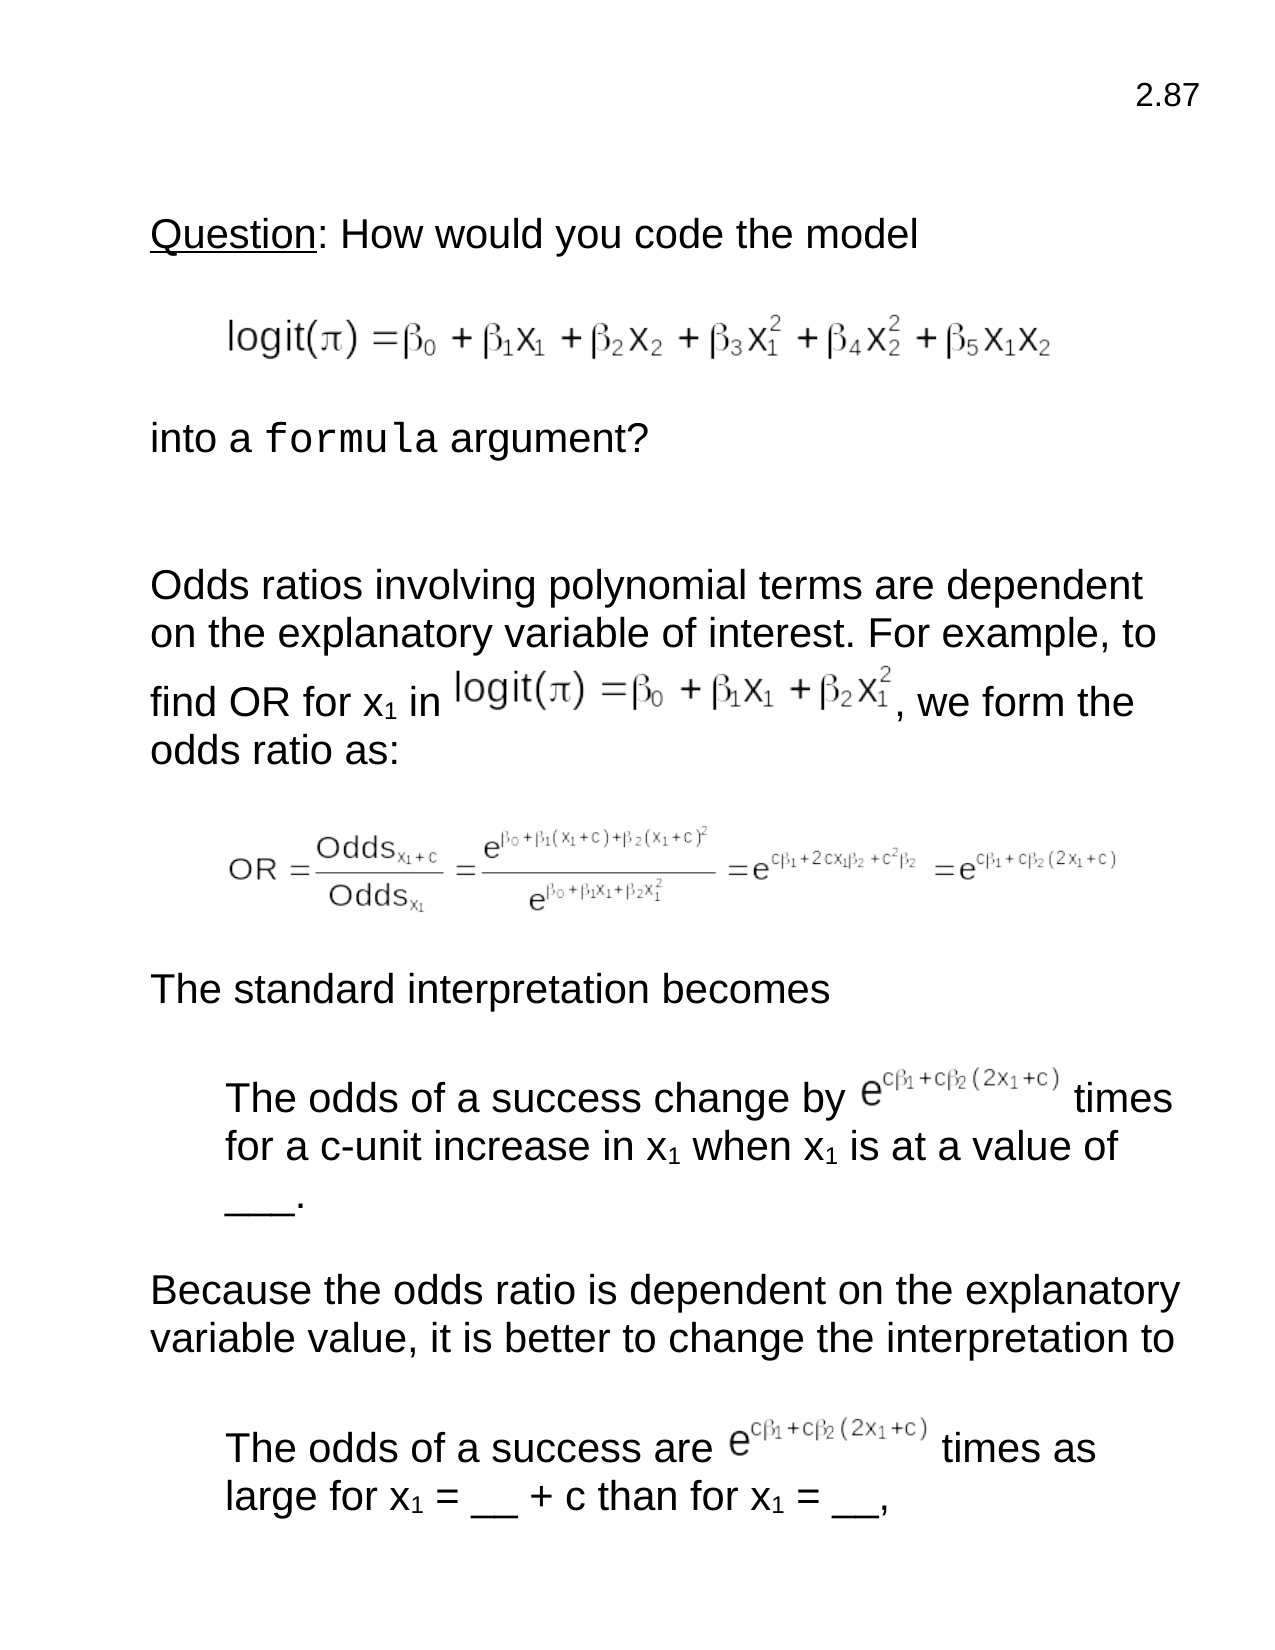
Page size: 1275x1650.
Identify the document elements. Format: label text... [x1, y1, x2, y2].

text Because the odds ratio is dependent on the explanatory variable value, it is better to change the interpretation to [150, 1266, 1200, 1361]
text The odds of a success change by times for a c-unit increase in x1 when x1 is at a value of ___. [225, 1060, 1200, 1218]
text The odds of a success are times as large for x1 = __ + c than for x1 = __, [225, 1409, 1200, 1519]
text Question: How would you code the model [150, 209, 1200, 257]
text Odds ratios involving polynomial terms are dependent on the explanatory variable of interest. For example, to find OR for x1 in , we form the odds ratio as: [150, 560, 1200, 773]
text into a formula argument? [150, 413, 1200, 464]
text The standard interpretation becomes [150, 964, 1200, 1012]
